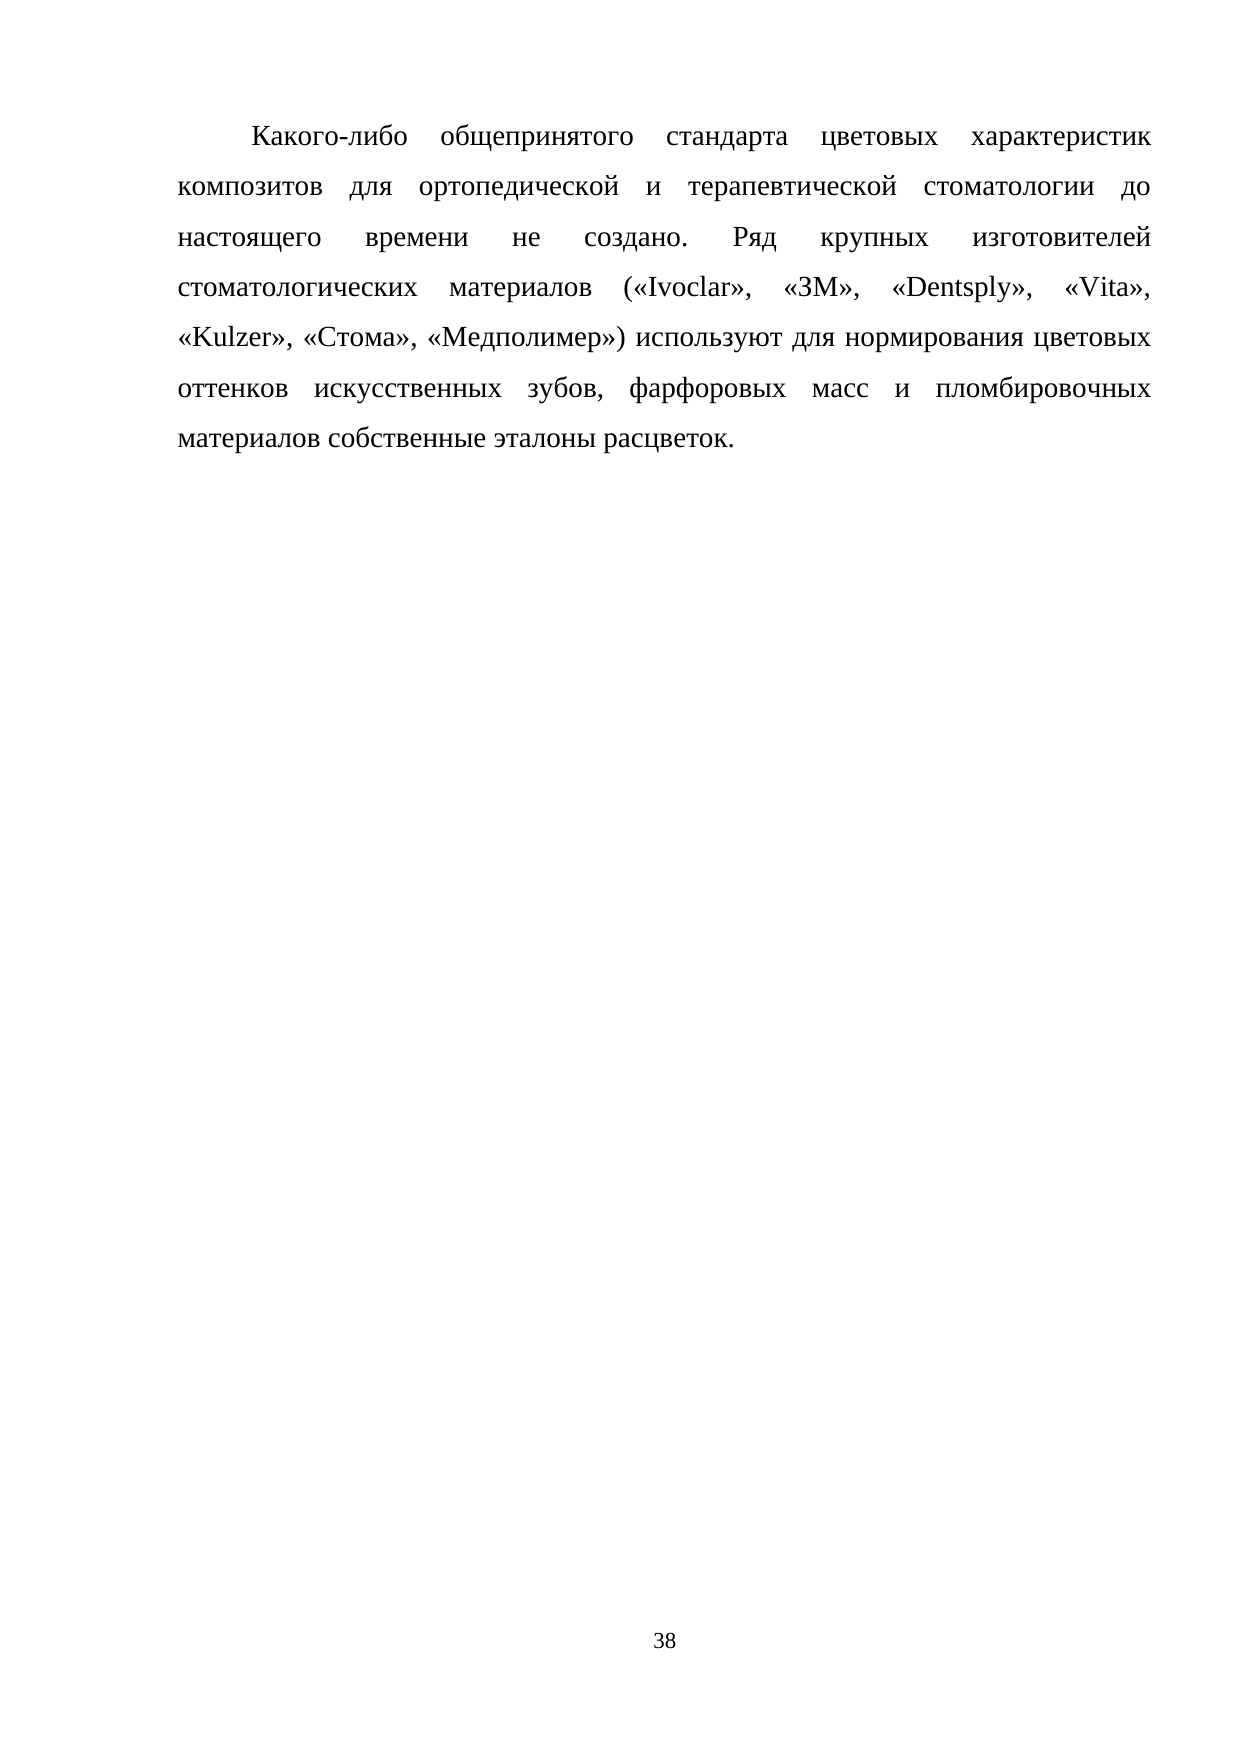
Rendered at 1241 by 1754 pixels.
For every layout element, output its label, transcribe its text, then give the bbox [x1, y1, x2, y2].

text Какого-либо общепринятого стандарта цветовых характеристик композитов для ортопедической и терапевтической стоматологии до настоящего времени не создано. Ряд крупных изготовителей стоматологических материалов («Ivoclar», «ЗМ», «Dentsply», «Vita», «Kulzer», «Стома», «Медполимер») используют для нормирования цветовых оттенков искусственных зубов, фарфоровых масс и пломбировочных материалов собственные эталоны расцветок. [177, 118, 1152, 453]
